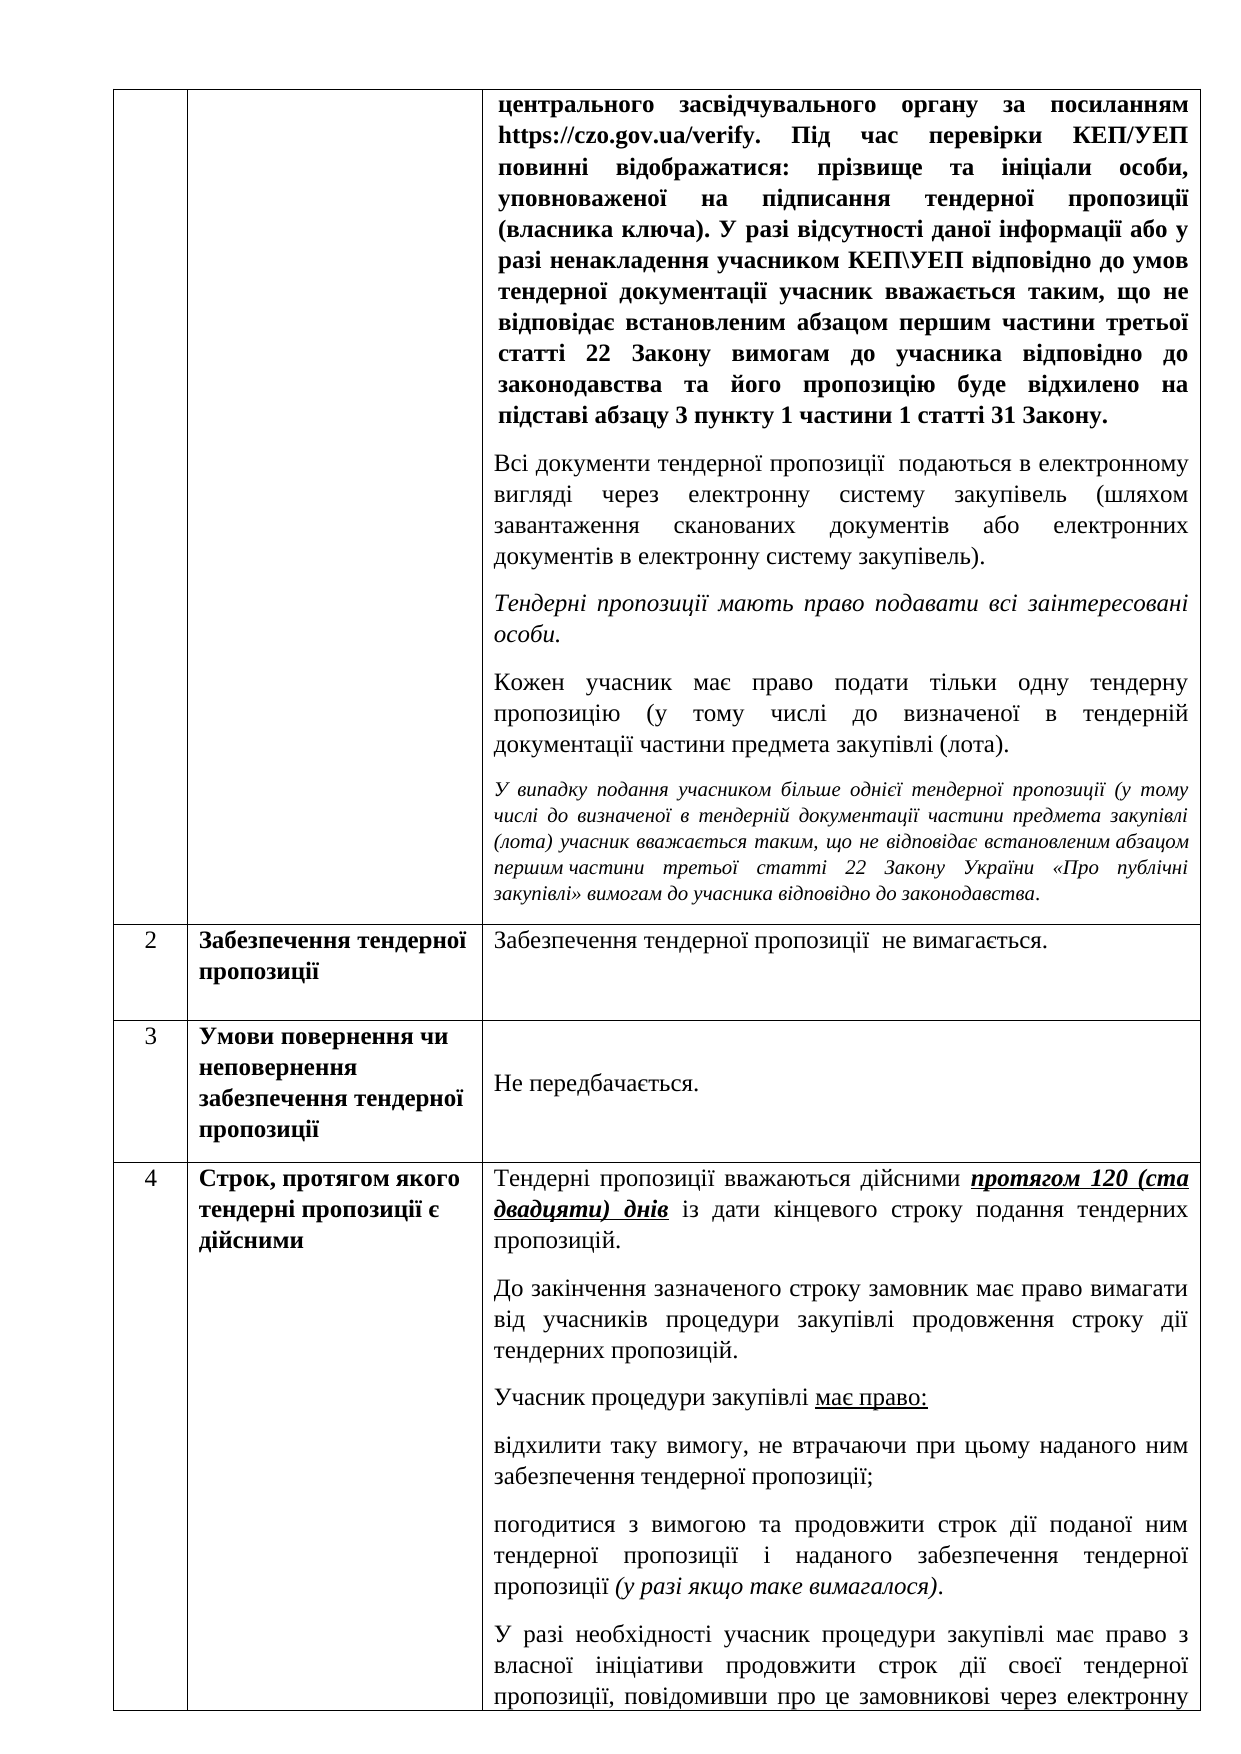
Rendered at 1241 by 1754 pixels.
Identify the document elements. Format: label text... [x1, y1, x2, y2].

table_cell 3 [114, 1021, 187, 1162]
table_cell 1 [114, 90, 187, 924]
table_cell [188, 90, 482, 924]
table_cell 2 [114, 925, 187, 1020]
table_cell Забезпечення тендерної пропозиції не вимагається. [483, 925, 1200, 1020]
table_cell Забезпечення тендерної пропозиції [188, 925, 482, 1020]
table_cell Умови повернення чи неповернення забезпечення тендерної пропозиції [188, 1021, 482, 1162]
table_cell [483, 1163, 1200, 1709]
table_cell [483, 90, 1200, 924]
table_cell Не передбачається. [483, 1021, 1200, 1162]
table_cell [188, 1163, 482, 1709]
table_cell 4 [114, 1163, 187, 1709]
